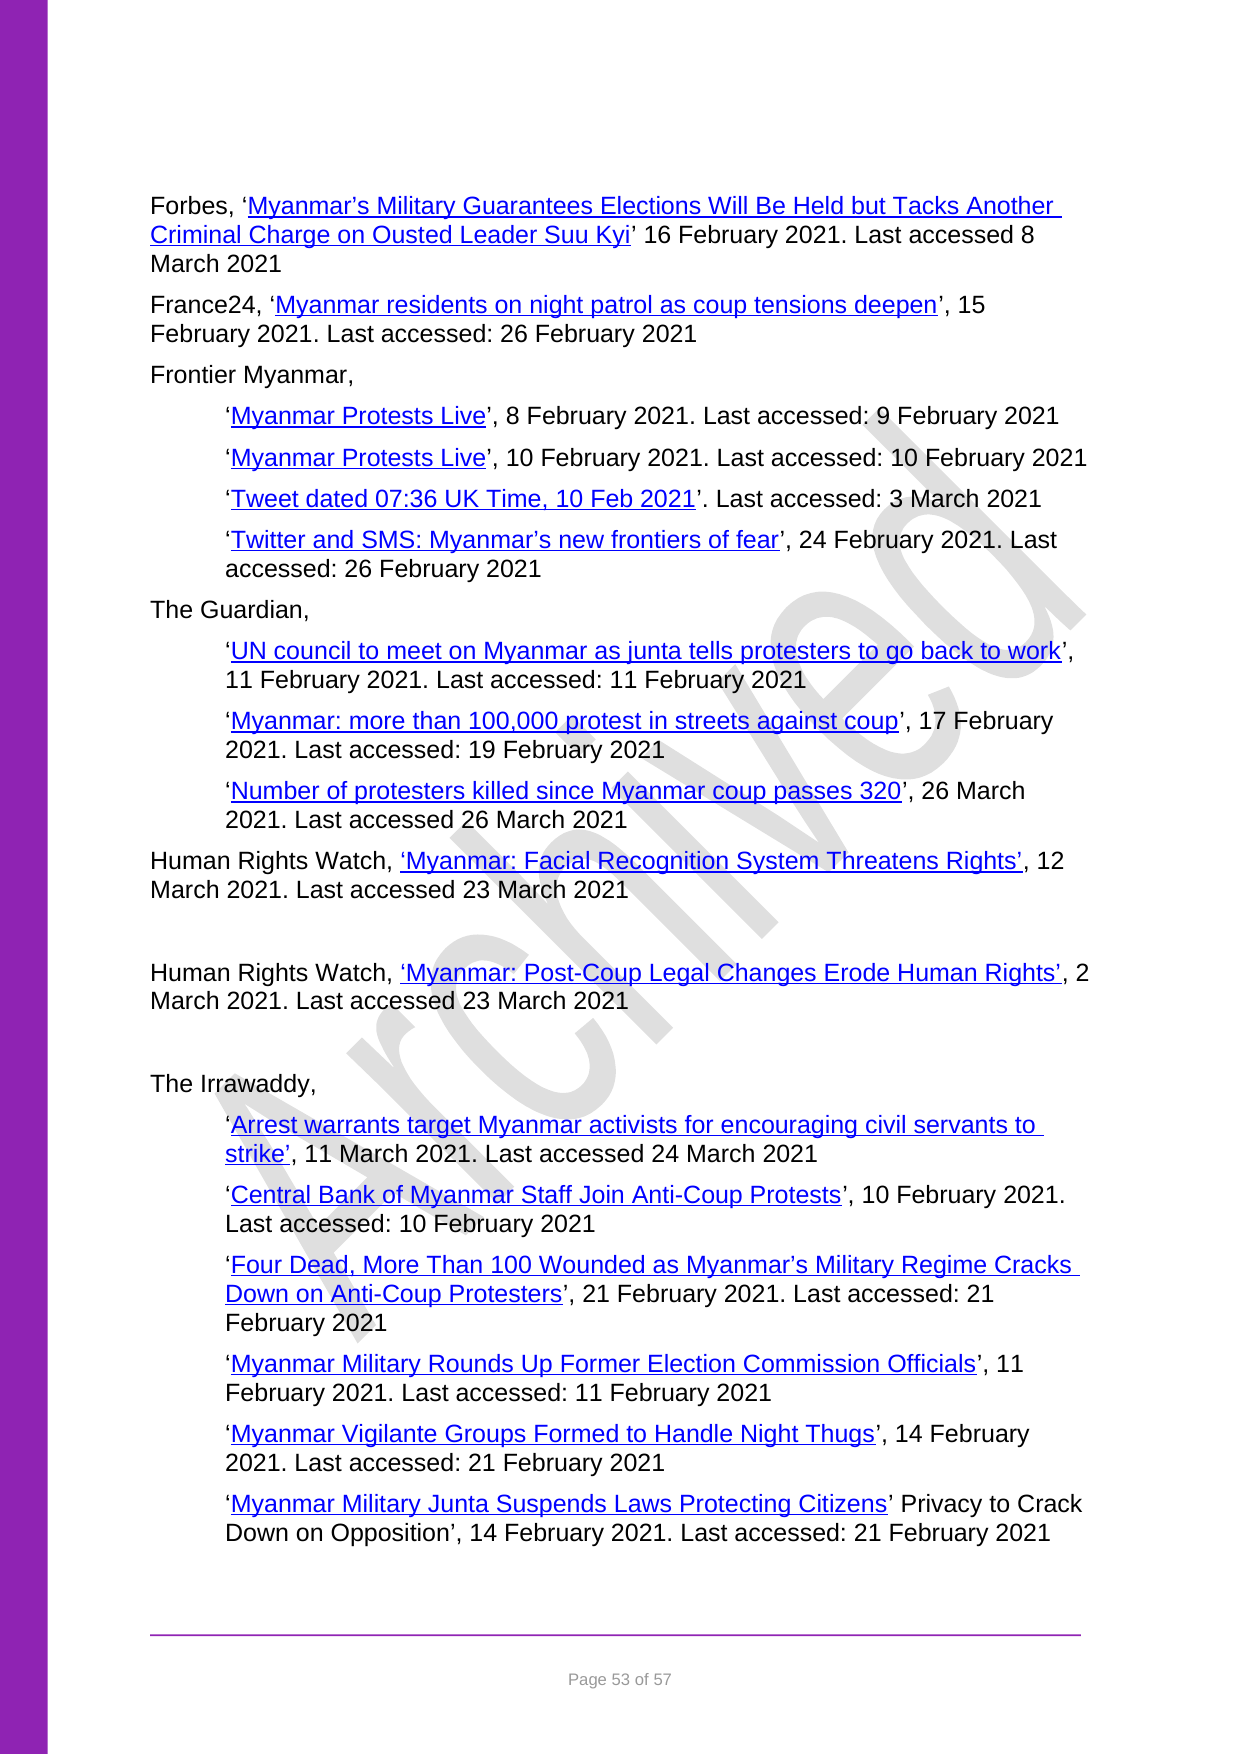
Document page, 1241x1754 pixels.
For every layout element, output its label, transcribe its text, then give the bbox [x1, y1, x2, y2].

text ‘UN council to meet on Myanmar as junta tells protesters to go back to work’, 11 February 2021. Last accessed: 11 February 2021 [225, 636, 1090, 694]
text ‘Four Dead, More Than 100 Wounded as Myanmar’s Military Regime Cracks Down on Anti-Coup Protesters’, 21 February 2021. Last accessed: 21 February 2021 [225, 1250, 1090, 1336]
text Human Rights Watch, ‘Myanmar: Facial Recognition System Threatens Rights’, 12 March 2021. Last accessed 23 March 2021 [150, 846, 1090, 904]
text Forbes, ‘Myanmar’s Military Guarantees Elections Will Be Held but Tacks Another Criminal Charge on Ousted Leader Suu Kyi’ 16 February 2021. Last accessed 8 March 2021 [150, 191, 1090, 277]
text ‘Myanmar: more than 100,000 protest in streets against coup’, 17 February 2021. Last accessed: 19 February 2021 [225, 706, 1090, 764]
text ‘Myanmar Protests Live’, 8 February 2021. Last accessed: 9 February 2021 [225, 401, 1090, 430]
text ‘Myanmar Military Junta Suspends Laws Protecting Citizens’ Privacy to Crack Down on Opposition’, 14 February 2021. Last accessed: 21 February 2021 [225, 1489, 1090, 1546]
text ‘Myanmar Vigilante Groups Formed to Handle Night Thugs’, 14 February 2021. Last accessed: 21 February 2021 [225, 1419, 1090, 1476]
text ‘Number of protesters killed since Myanmar coup passes 320’, 26 March 2021. Last accessed 26 March 2021 [225, 776, 1090, 834]
text The Irrawaddy, [150, 1069, 1090, 1097]
text ‘Myanmar Military Rounds Up Former Election Commission Officials’, 11 February 2021. Last accessed: 11 February 2021 [225, 1349, 1090, 1406]
text ‘Central Bank of Myanmar Staff Join Anti-Coup Protests’, 10 February 2021. Last accessed: 10 February 2021 [225, 1180, 1090, 1237]
text The Guardian, [150, 595, 1090, 624]
text ‘Arrest warrants target Myanmar activists for encouraging civil servants to strike’, 11 March 2021. Last accessed 24 March 2021 [225, 1110, 1090, 1167]
text France24, ‘Myanmar residents on night patrol as coup tensions deepen’, 15 February 2021. Last accessed: 26 February 2021 [150, 290, 1090, 347]
text Human Rights Watch, ‘Myanmar: Post-Coup Legal Changes Erode Human Rights’, 2 March 2021. Last accessed 23 March 2021 [150, 957, 1090, 1015]
text ‘Tweet dated 07:36 UK Time, 10 Feb 2021’. Last accessed: 3 March 2021 [225, 484, 1090, 512]
text ‘Myanmar Protests Live’, 10 February 2021. Last accessed: 10 February 2021 [225, 442, 1090, 471]
text Frontier Myanmar, [150, 360, 1090, 389]
text ‘Twitter and SMS: Myanmar’s new frontiers of fear’, 24 February 2021. Last accessed: 26 February 2021 [225, 525, 1090, 582]
